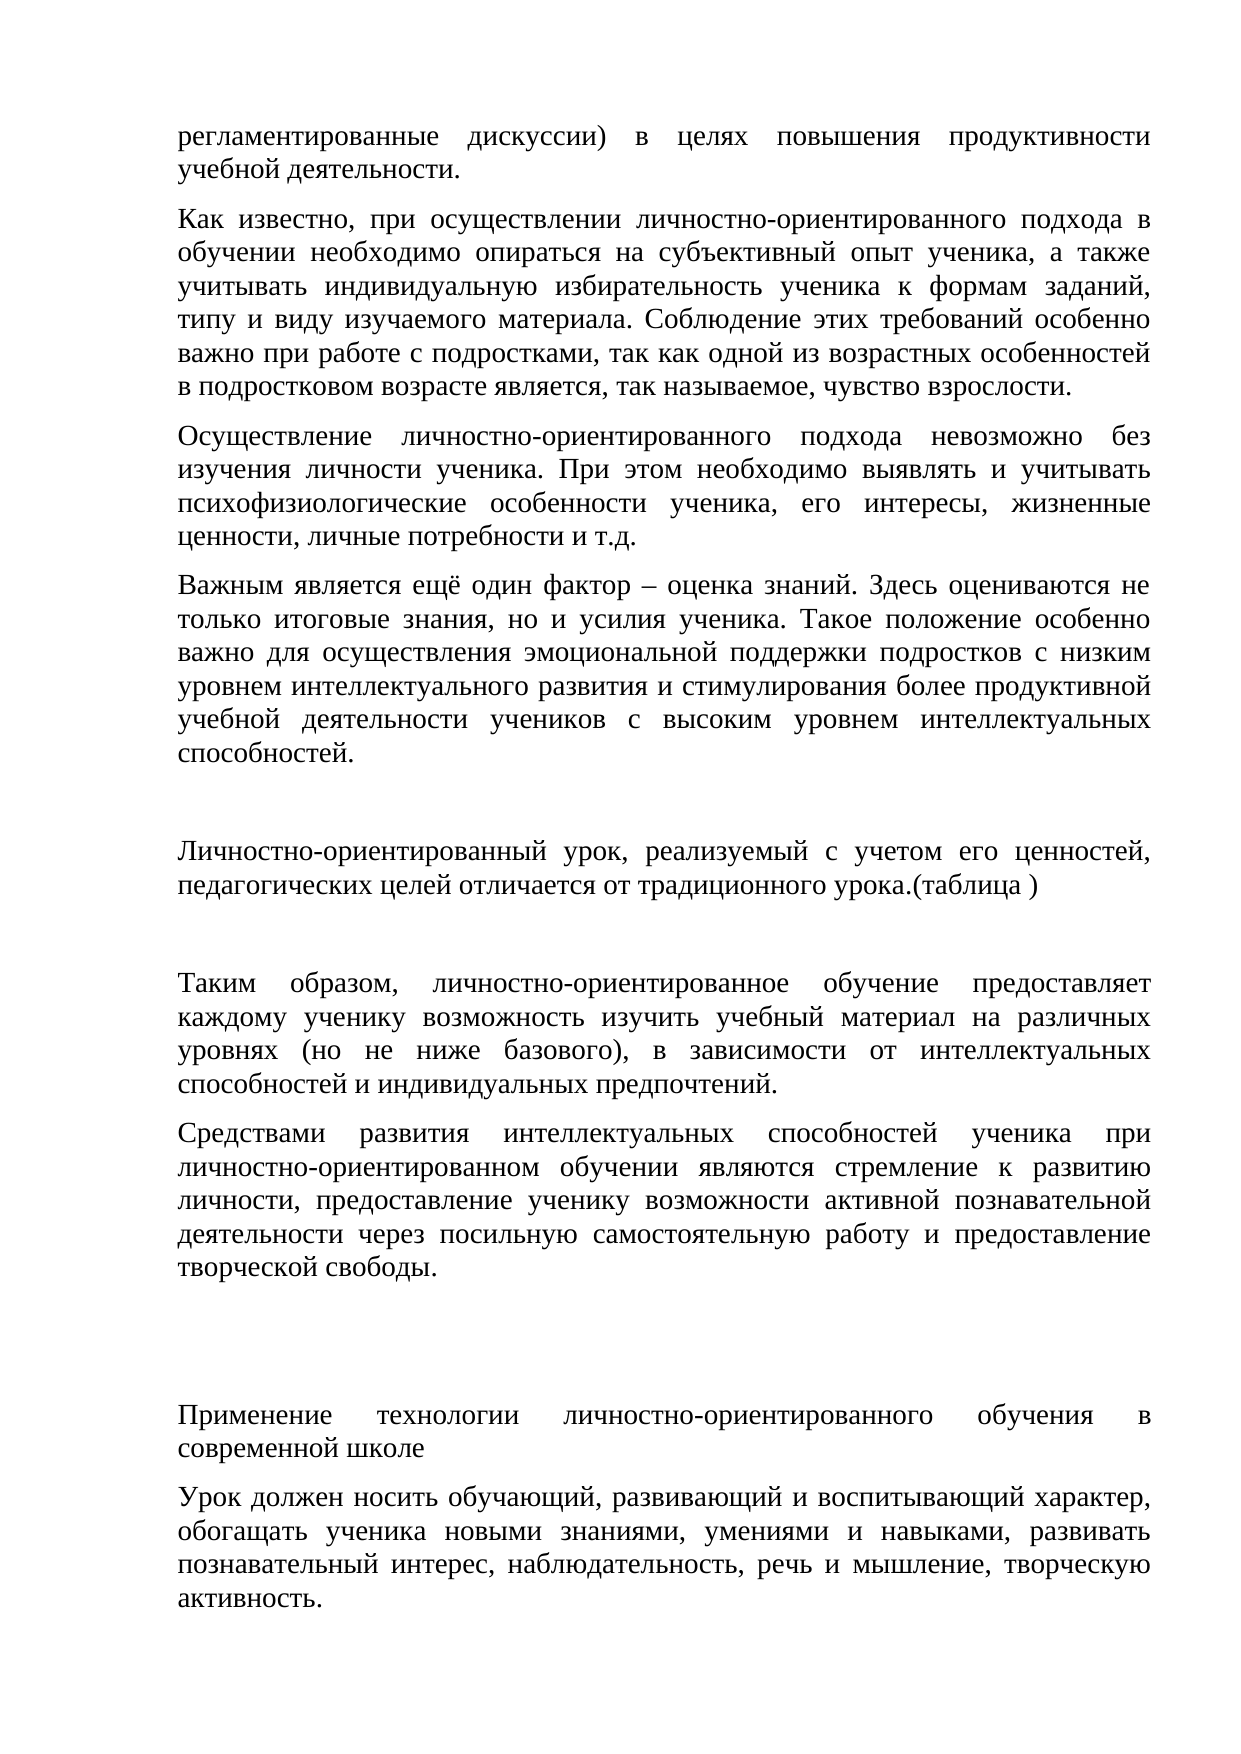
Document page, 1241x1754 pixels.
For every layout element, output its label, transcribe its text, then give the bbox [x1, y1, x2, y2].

text Таким образом, личностно-ориентированное обучение предоставляет каждому ученику возможность изучить учебный материал на различных уровнях (но не ниже базового), в зависимости от интеллектуальных способностей и индивидуальных предпочтений. [177, 965, 1152, 1099]
text Осуществление личностно-ориентированного подхода невозможно без изучения личности ученика. При этом необходимо выявлять и учитывать психофизиологические особенности ученика, его интересы, жизненные ценности, личные потребности и т.д. [177, 418, 1152, 552]
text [177, 118, 1152, 185]
text Применение технологии личностно-ориентированного обучения в современной школе [177, 1397, 1152, 1464]
text Средствами развития интеллектуальных способностей ученика при личностно-ориентированном обучении являются стремление к развитию личности, предоставление ученику возможности активной познавательной деятельности через посильную самостоятельную работу и предоставление творческой свободы. [177, 1115, 1152, 1283]
text Личностно-ориентированный урок, реализуемый с учетом его ценностей, педагогических целей отличается от традиционного урока.(таблица ) [177, 833, 1152, 901]
text Важным является ещё один фактор – оценка знаний. Здесь оцениваются не только итоговые знания, но и усилия ученика. Такое положение особенно важно для осуществления эмоциональной поддержки подростков с низким уровнем интеллектуального развития и стимулирования более продуктивной учебной деятельности учеников с высоким уровнем интеллектуальных способностей. [177, 567, 1152, 769]
text Урок должен носить обучающий, развивающий и воспитывающий характер, обогащать ученика новыми знаниями, умениями и навыками, развивать познавательный интерес, наблюдательность, речь и мышление, творческую активность. [177, 1479, 1152, 1614]
text Как известно, при осуществлении личностно-ориентированного подхода в обучении необходимо опираться на субъективный опыт ученика, а также учитывать индивидуальную избирательность ученика к формам заданий, типу и виду изучаемого материала. Соблюдение этих требований особенно важно при работе с подростками, так как одной из возрастных особенностей в подростковом возрасте является, так называемое, чувство взрослости. [177, 201, 1152, 402]
